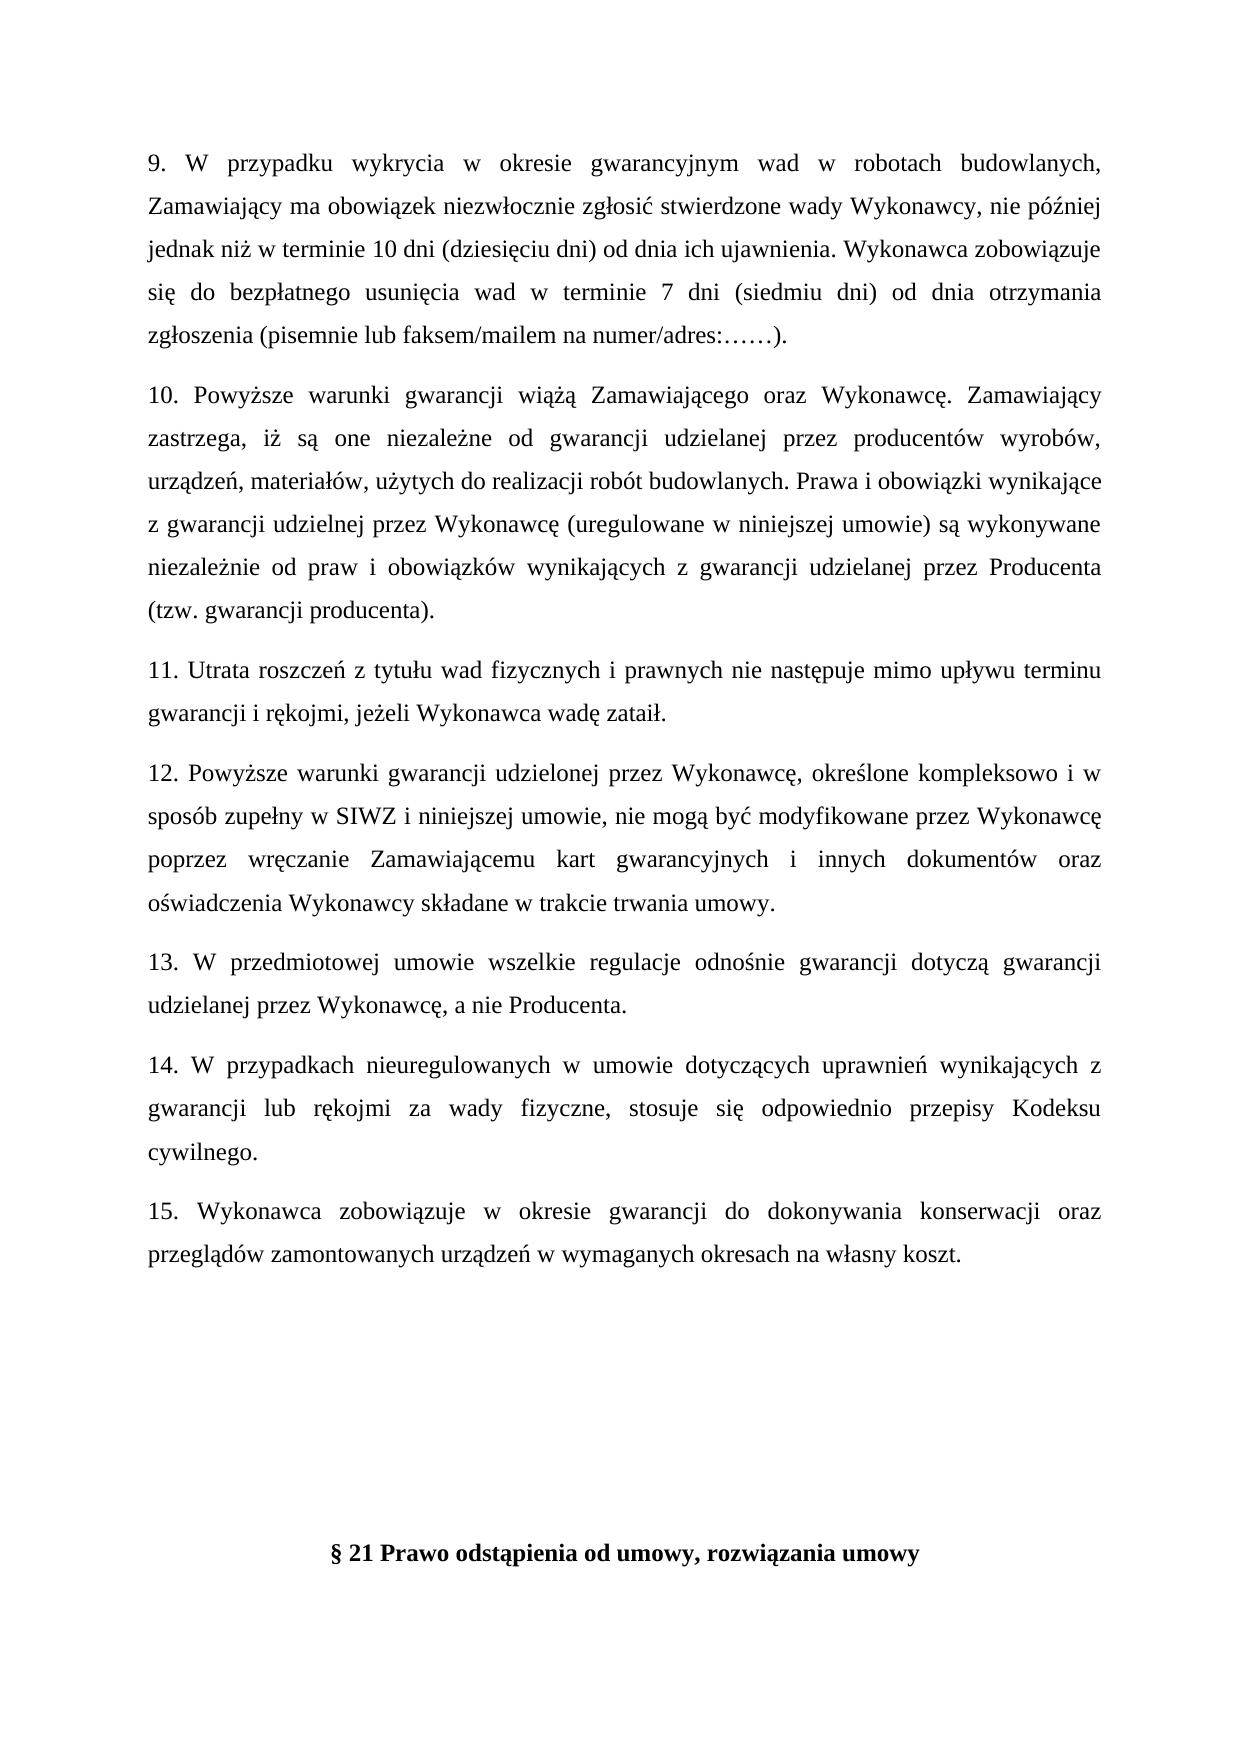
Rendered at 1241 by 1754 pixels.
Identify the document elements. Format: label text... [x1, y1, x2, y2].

text 15. Wykonawca zobowiązuje w okresie gwarancji do dokonywania konserwacji oraz przeglądów zamontowanych urządzeń w wymaganych okresach na własny koszt. [148, 1196, 1102, 1268]
text 14. W przypadkach nieuregulowanych w umowie dotyczących uprawnień wynikających z gwarancji lub rękojmi za wady fizyczne, stosuje się odpowiednio przepisy Kodeksu cywilnego. [148, 1050, 1102, 1165]
text 11. Utrata roszczeń z tytułu wad fizycznych i prawnych nie następuje mimo upływu terminu gwarancji i rękojmi, jeżeli Wykonawca wadę zataił. [148, 655, 1102, 727]
text § 21 Prawo odstąpienia od umowy, rozwiązania umowy [148, 1538, 1102, 1567]
text 9. W przypadku wykrycia w okresie gwarancyjnym wad w robotach budowlanych, Zamawiający ma obowiązek niezwłocznie zgłosić stwierdzone wady Wykonawcy, nie później jednak niż w terminie 10 dni (dziesięciu dni) od dnia ich ujawnienia. Wykonawca zobowiązuje się do bezpłatnego usunięcia wad w terminie 7 dni (siedmiu dni) od dnia otrzymania zgłoszenia (pisemnie lub faksem/mailem na numer/adres:……). [148, 148, 1102, 349]
text 13. W przedmiotowej umowie wszelkie regulacje odnośnie gwarancji dotyczą gwarancji udzielanej przez Wykonawcę, a nie Producenta. [148, 947, 1102, 1019]
text 12. Powyższe warunki gwarancji udzielonej przez Wykonawcę, określone kompleksowo i w sposób zupełny w SIWZ i niniejszej umowie, nie mogą być modyfikowane przez Wykonawcę poprzez wręczanie Zamawiającemu kart gwarancyjnych i innych dokumentów oraz oświadczenia Wykonawcy składane w trakcie trwania umowy. [148, 758, 1102, 916]
text 10. Powyższe warunki gwarancji wiążą Zamawiającego oraz Wykonawcę. Zamawiający zastrzega, iż są one niezależne od gwarancji udzielanej przez producentów wyrobów, urządzeń, materiałów, użytych do realizacji robót budowlanych. Prawa i obowiązki wynikające z gwarancji udzielnej przez Wykonawcę (uregulowane w niniejszej umowie) są wykonywane niezależnie od praw i obowiązków wynikających z gwarancji udzielanej przez Producenta (tzw. gwarancji producenta). [148, 380, 1102, 624]
